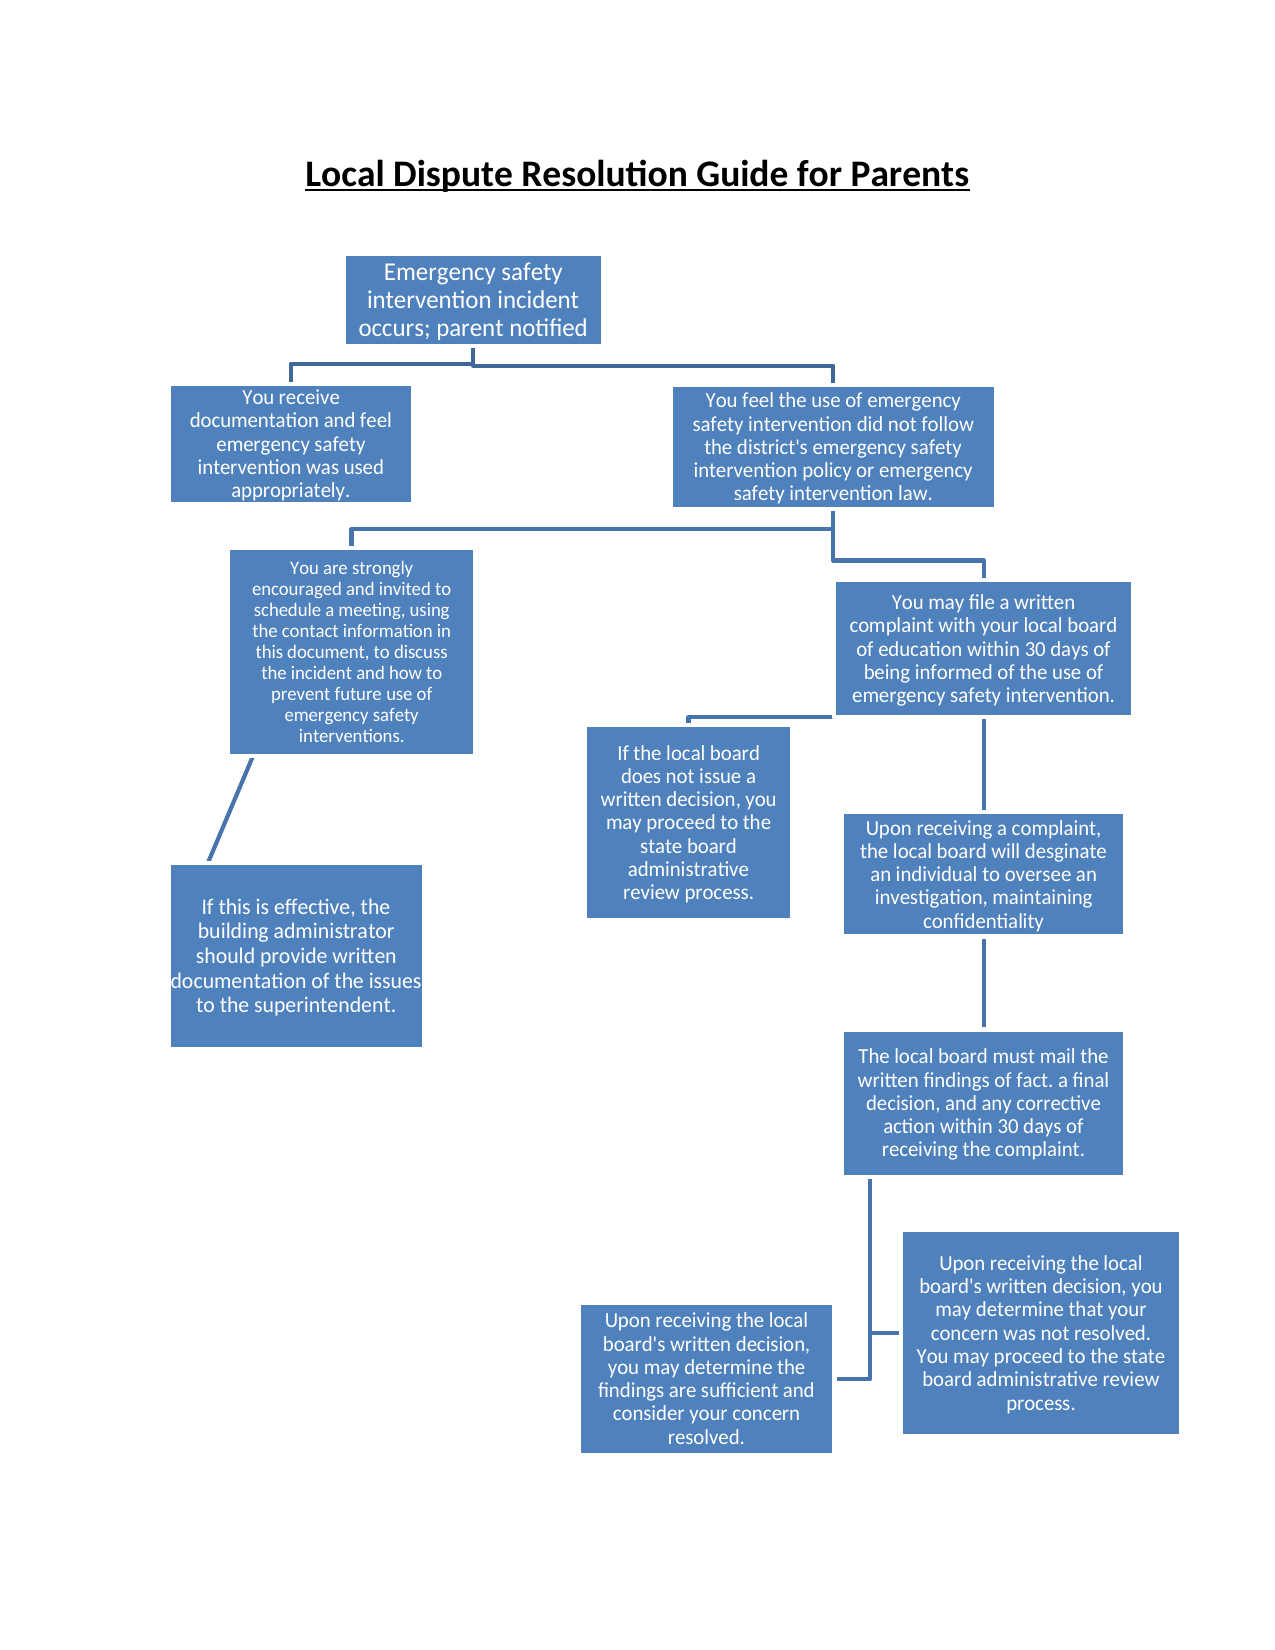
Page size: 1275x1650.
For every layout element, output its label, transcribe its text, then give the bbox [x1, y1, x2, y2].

text Local Dispute Resolution Guide for Parents [150, 150, 1125, 196]
